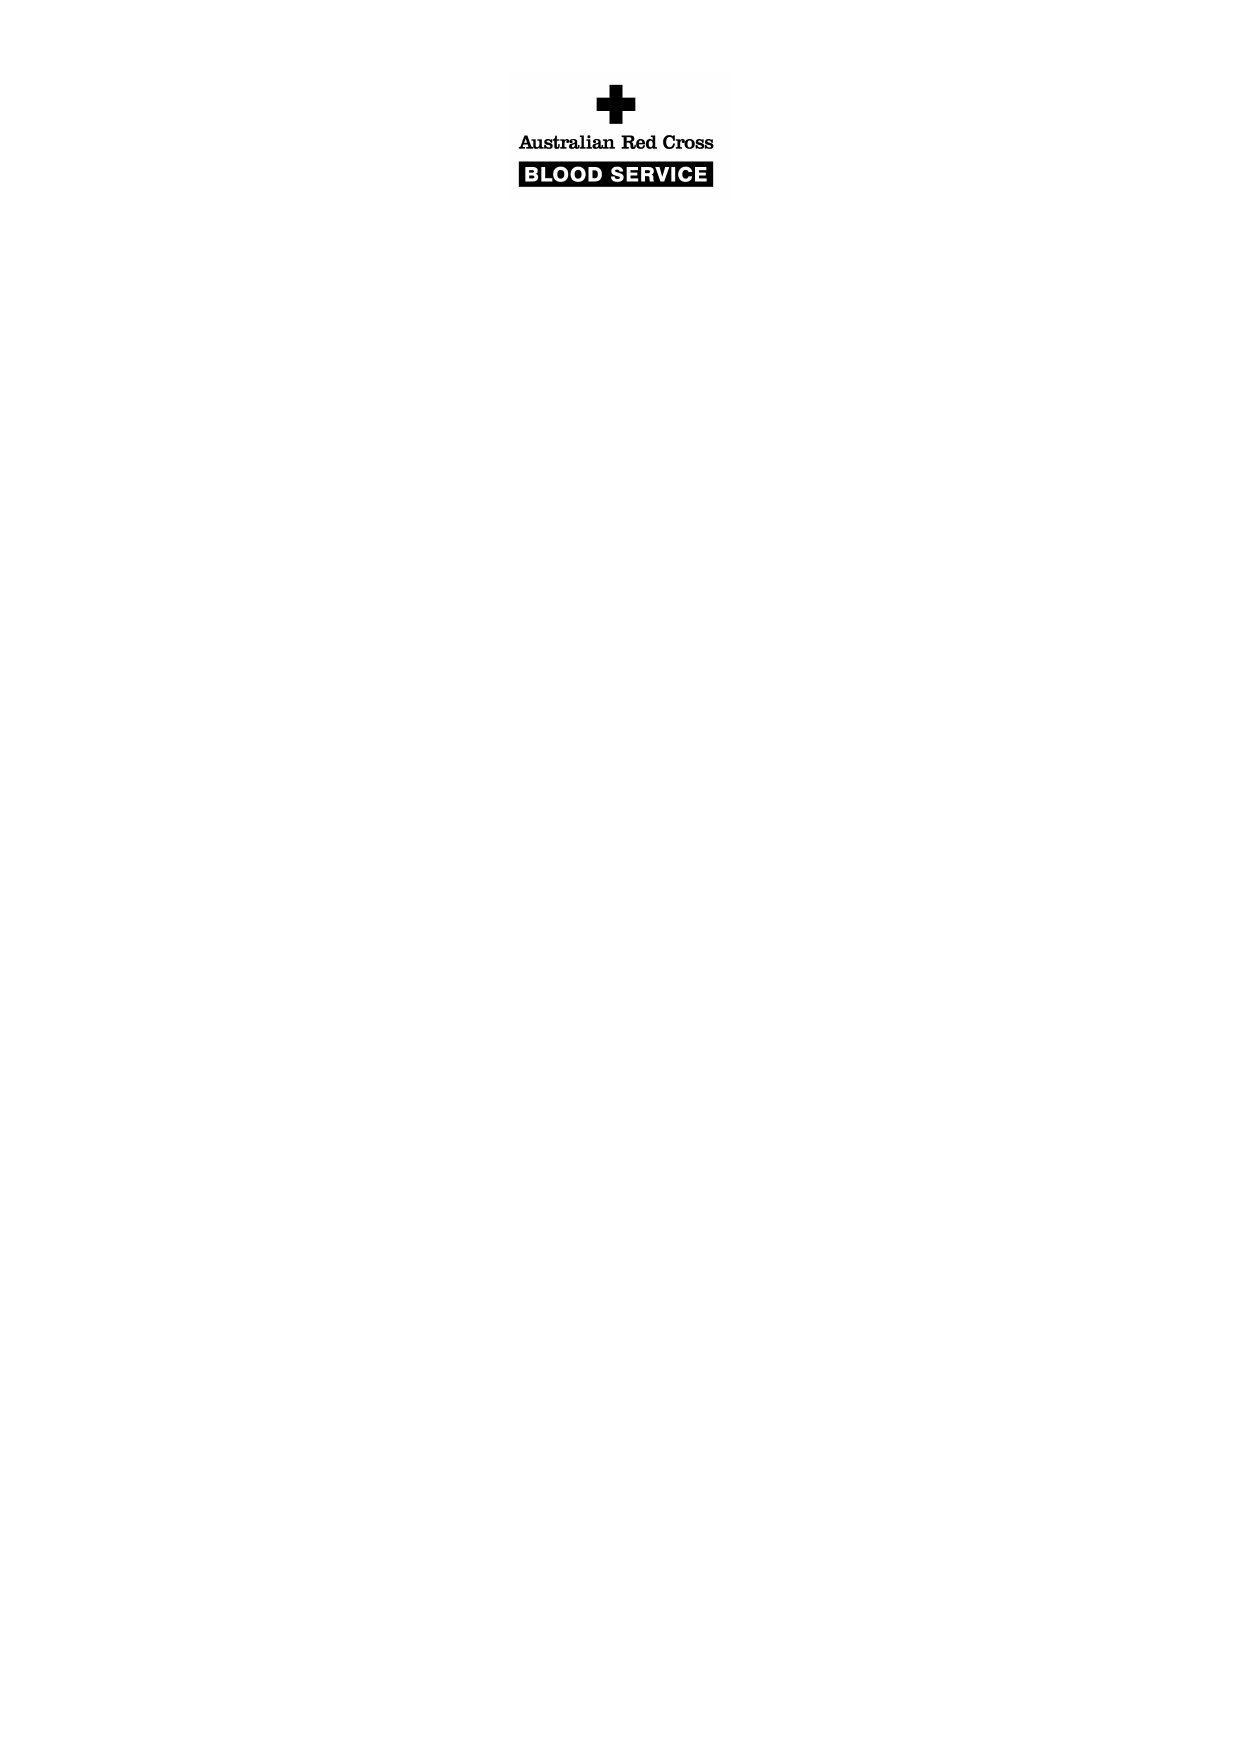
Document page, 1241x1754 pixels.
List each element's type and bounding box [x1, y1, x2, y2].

picture [509, 73, 732, 199]
